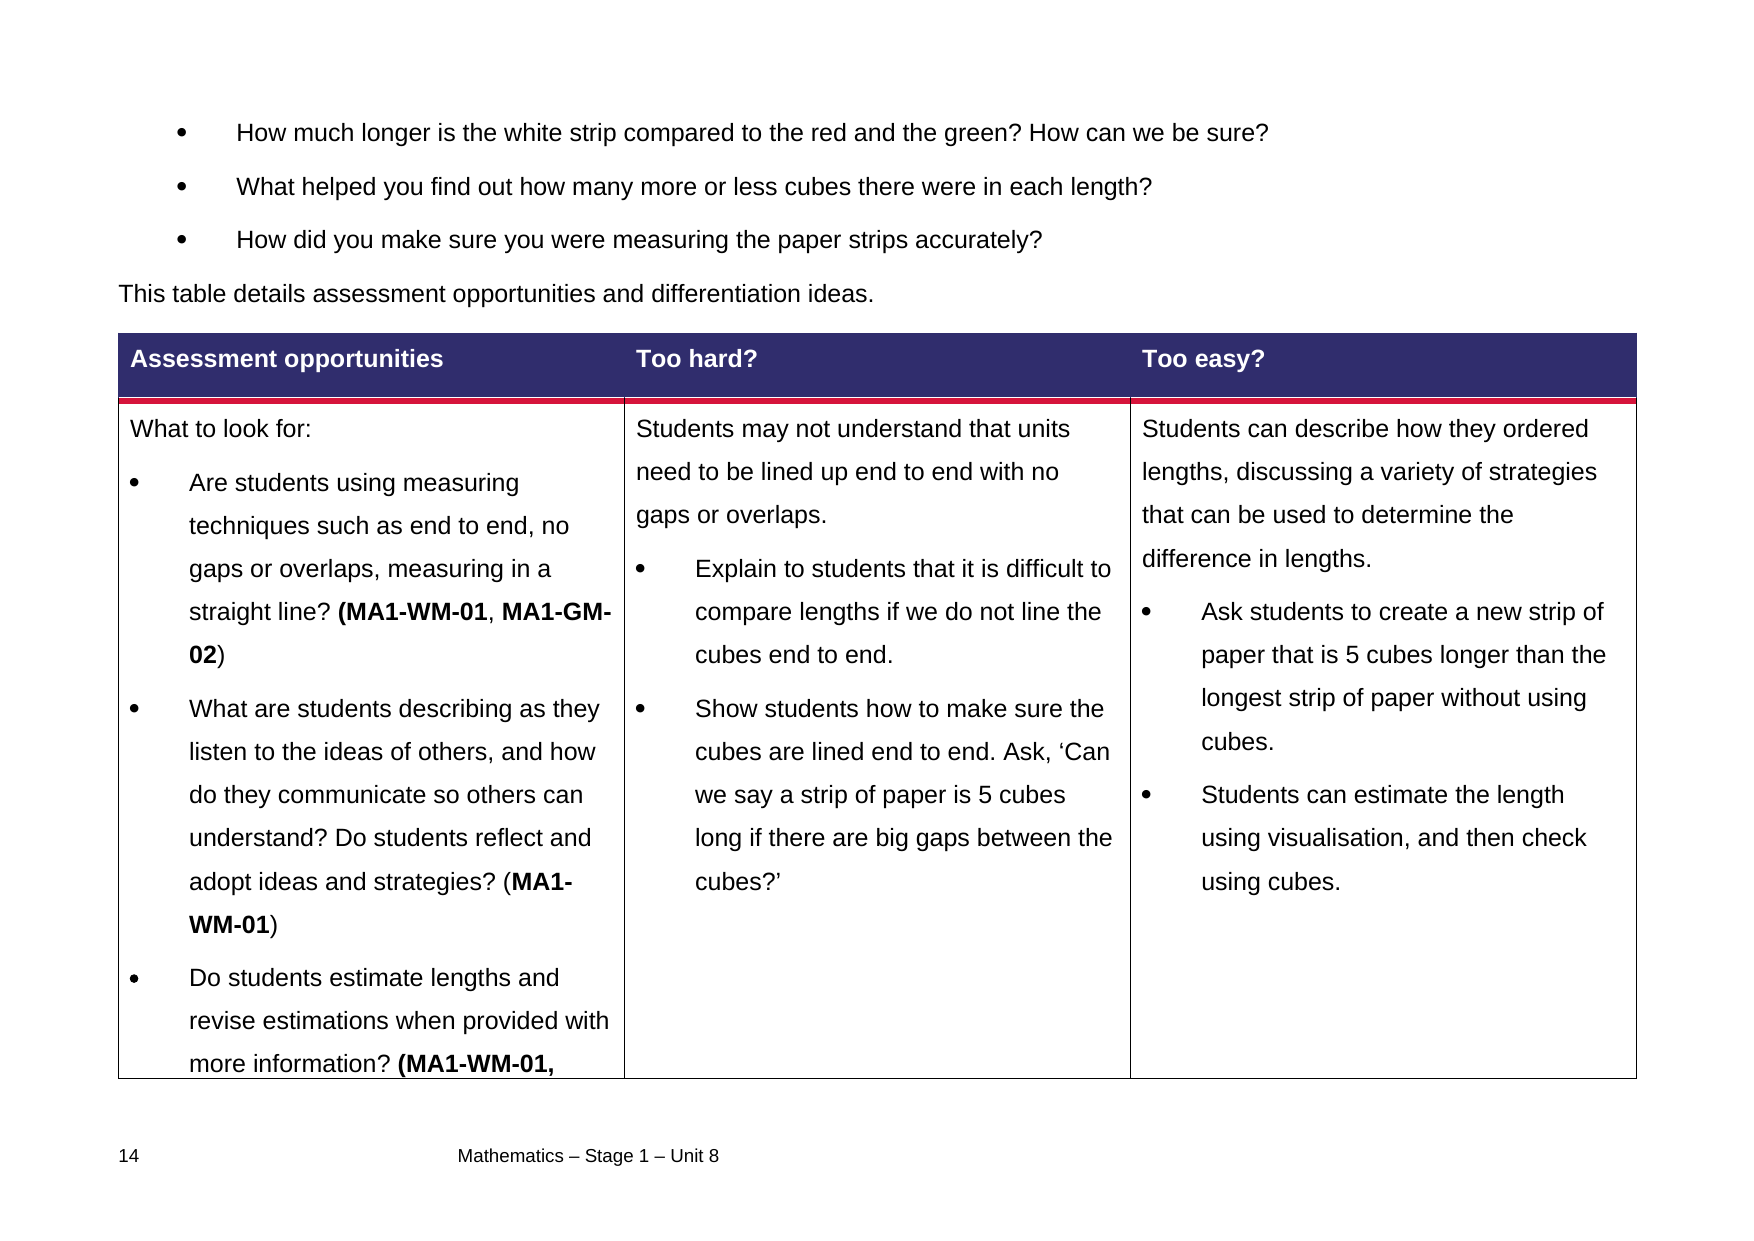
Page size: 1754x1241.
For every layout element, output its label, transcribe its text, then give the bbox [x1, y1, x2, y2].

list This table details assessment opportunities and differentiation ideas. [118, 279, 1636, 308]
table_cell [1131, 404, 1636, 1078]
table_header Too hard? [625, 334, 1130, 397]
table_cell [625, 404, 1130, 1078]
list What helped you find out how many more or less cubes there were in each length? [177, 172, 1636, 201]
list How did you make sure you were measuring the paper strips accurately? [177, 225, 1636, 254]
table_header Assessment opportunities [119, 334, 624, 397]
table_header Too easy? [1131, 334, 1636, 397]
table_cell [119, 404, 624, 1078]
list How much longer is the white strip compared to the red and the green? How can we be sure? [177, 118, 1636, 147]
